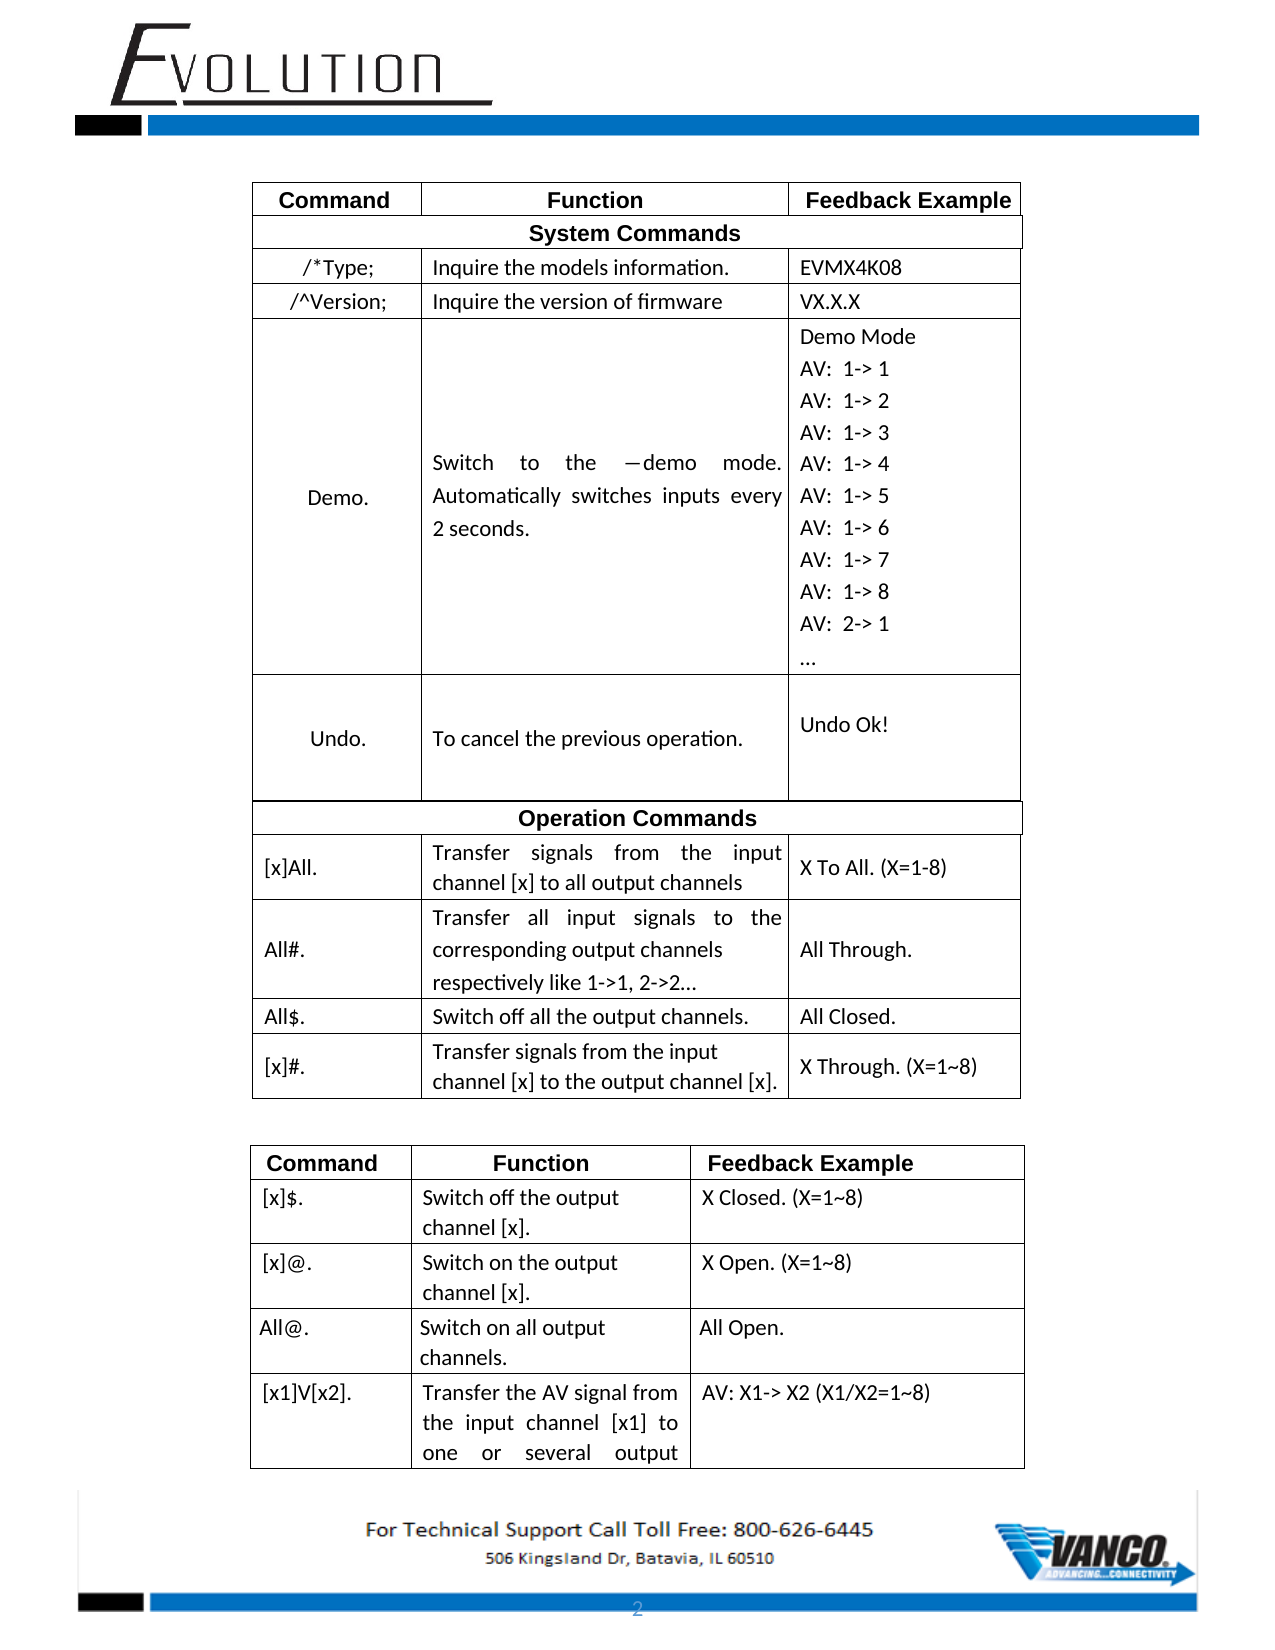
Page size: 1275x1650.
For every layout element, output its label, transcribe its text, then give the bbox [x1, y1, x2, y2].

table_cell Transfer the AV signal from the input channel [x1] to one or several output channels ([x2], separate output channels with comma). [412, 1374, 690, 1468]
table_cell All Through. [789, 900, 1020, 998]
table_cell Switch off the output channel [x]. [412, 1180, 690, 1243]
table_header Command [251, 1146, 411, 1178]
table_cell System Commands [253, 216, 1022, 248]
table_cell [x]$. [251, 1180, 411, 1243]
table_cell [x]#. [253, 1034, 421, 1097]
table_cell Undo Ok! [789, 675, 1020, 800]
table_cell /^Version; [253, 284, 421, 317]
table_cell X Open. (X=1~8) [691, 1244, 1024, 1308]
table_cell /*Type; [253, 249, 421, 283]
table_cell All@. [251, 1309, 411, 1373]
table_cell [x1]V[x2]. [251, 1374, 411, 1468]
table_cell X Closed. (X=1~8) [691, 1180, 1024, 1243]
table_cell X To All. (X=1-8) [789, 835, 1020, 899]
table_cell All Closed. [789, 999, 1020, 1033]
table_cell Switch to the ―demo mode. Automatically switches inputs every 2 seconds. [422, 319, 788, 674]
table_cell [x]@. [251, 1244, 411, 1308]
table_cell Transfer signals from the input channel [x] to the output channel [x]. [422, 1034, 788, 1097]
table_header Feedback Example [789, 183, 1020, 215]
table_header Function [412, 1146, 690, 1178]
table_header Operation Commands [253, 802, 1022, 834]
table_cell AV: X1-> X2 (X1/X2=1~8) [691, 1374, 1024, 1468]
table_cell All$. [253, 999, 421, 1033]
table_cell Inquire the version of firmware [422, 284, 788, 317]
table_cell Inquire the models information. [422, 249, 788, 283]
table_header Command [253, 183, 421, 215]
table_cell Transfer signals from the input channel [x] to all output channels [422, 835, 788, 899]
table_header Feedback Example [691, 1146, 1024, 1178]
table_cell Switch on all output channels. [412, 1309, 690, 1373]
table_cell Undo. [253, 675, 421, 800]
table_cell VX.X.X [789, 284, 1020, 317]
table_cell To cancel the previous operation. [422, 675, 788, 800]
table_cell All#. [253, 900, 421, 998]
table_cell [x]All. [253, 835, 421, 899]
table_cell EVMX4K08 [789, 249, 1020, 283]
table_cell Switch on the output channel [x]. [412, 1244, 690, 1308]
table_cell X Through. (X=1~8) [789, 1034, 1020, 1097]
table_cell Transfer all input signals to the corresponding output channels respectively like 1->1, 2->2… [422, 900, 788, 998]
table_cell All Open. [691, 1309, 1024, 1373]
table_header Function [422, 183, 788, 215]
table_cell Demo. [253, 319, 421, 674]
picture [77, 1490, 1200, 1612]
table_cell Demo Mode AV: 1-> 1 AV: 1-> 2 AV: 1-> 3 AV: 1-> 4 AV: 1-> 5 AV: 1-> 6 AV: 1-> 7 AV: 1-> 8 AV: 2-> 1 … [789, 319, 1020, 674]
picture [75, 0, 1200, 136]
table_cell Switch off all the output channels. [422, 999, 788, 1033]
